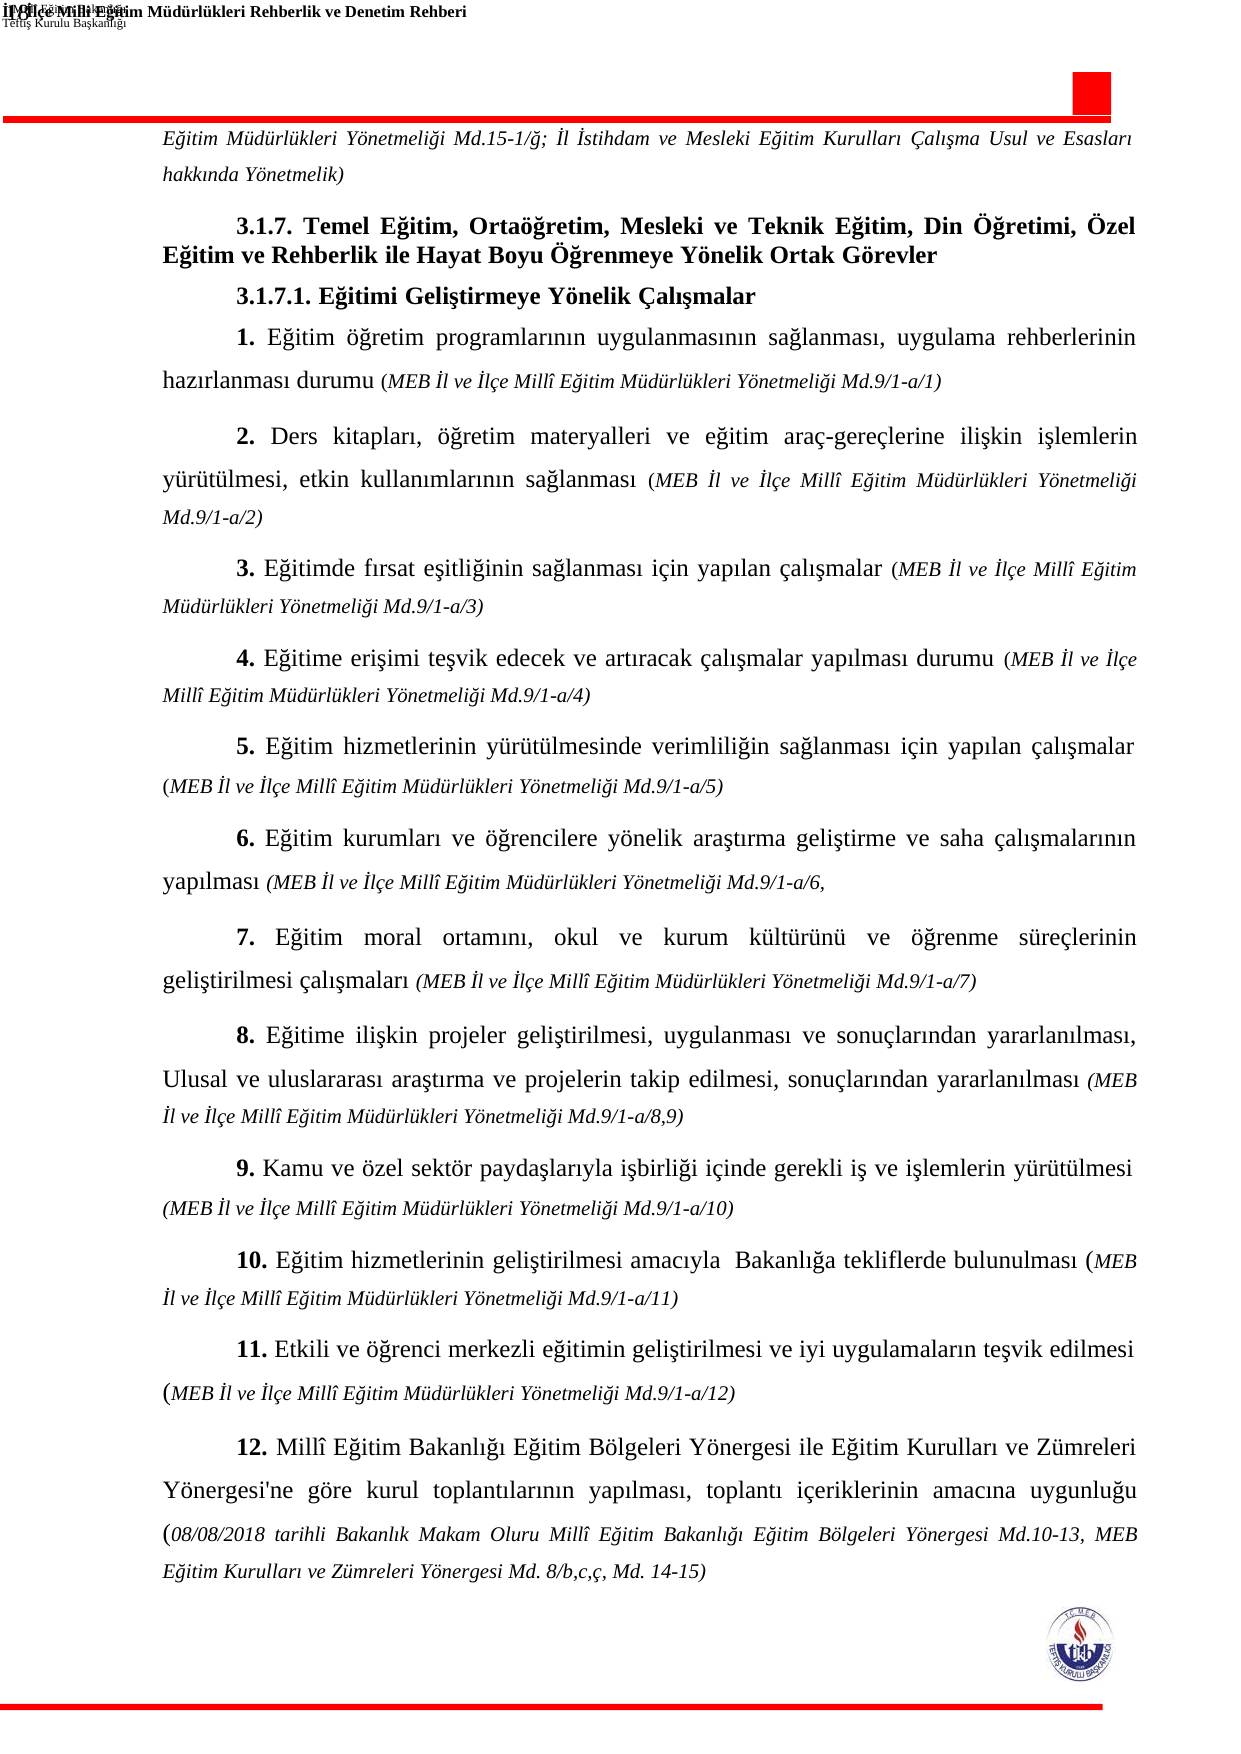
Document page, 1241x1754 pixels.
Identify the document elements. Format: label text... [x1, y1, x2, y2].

list Eğitim kurumları ve öğrencilere yönelik araştırma geliştirme ve saha çalışmalarının yapılması (MEB İl ve İlçe Millî Eğitim Müdürlükleri Yönetmeliği Md.9/1-a/6, [162, 823, 1137, 895]
text (MEB İl ve İlçe Millî Eğitim Müdürlükleri Yönetmeliği Md.9/1-a/5) [162, 774, 1161, 798]
list Etkili ve öğrenci merkezli eğitimin geliştirilmesi ve iyi uygulamaların teşvik edilmesi [236, 1334, 1161, 1363]
list Eğitim moral ortamını, okul ve kurum kültürünü ve öğrenme süreçlerinin geliştirilmesi çalışmaları (MEB İl ve İlçe Millî Eğitim Müdürlükleri Yönetmeliği Md.9/1-a/7) [162, 922, 1137, 994]
list Kamu ve özel sektör paydaşlarıyla işbirliği içinde gerekli iş ve işlemlerin yürütülmesi [236, 1153, 1161, 1182]
list Ders kitapları, öğretim materyalleri ve eğitim araç-gereçlerine ilişkin işlemlerin yürütülmesi, etkin kullanımlarının sağlanması (MEB İl ve İlçe Millî Eğitim Müdürlükleri Yönetmeliği Md.9/1-a/2) [162, 421, 1137, 529]
subtitle Temel Eğitim, Ortaöğretim, Mesleki ve Teknik Eğitim, Din Öğretimi, Özel Eğitim ve Rehberlik ile Hayat Boyu Öğrenmeye Yönelik Ortak Görevler [162, 211, 1137, 269]
list Eğitimi Geliştirmeye Yönelik Çalışmalar [236, 281, 1161, 310]
text (MEB İl ve İlçe Millî Eğitim Müdürlükleri Yönetmeliği Md.9/1-a/12) [162, 1377, 1161, 1406]
list Eğitimde fırsat eşitliğinin sağlanması için yapılan çalışmalar (MEB İl ve İlçe Millî Eğitim Müdürlükleri Yönetmeliği Md.9/1-a/3) [162, 553, 1137, 618]
text (MEB İl ve İlçe Millî Eğitim Müdürlükleri Yönetmeliği Md.9/1-a/10) [162, 1196, 1161, 1220]
list Eğitime ilişkin projeler geliştirilmesi, uygulanması ve sonuçlarından yararlanılması, Ulusal ve uluslararası araştırma ve projelerin takip edilmesi, sonuçlarından yararlanılması (MEB İl ve İlçe Millî Eğitim Müdürlükleri Yönetmeliği Md.9/1-a/8,9) [162, 1021, 1137, 1128]
list Millî Eğitim Bakanlığı Eğitim Bölgeleri Yönergesi ile Eğitim Kurulları ve Zümreleri Yönergesi'ne göre kurul toplantılarının yapılması, toplantı içeriklerinin amacına uygunluğu (08/08/2018 tarihli Bakanlık Makam Oluru Millî Eğitim Bakanlığı Eğitim Bölgeleri Yönergesi Md.10-13, MEB Eğitim Kurulları ve Zümreleri Yönergesi Md. 8/b,c,ç, Md. 14-15) [162, 1432, 1137, 1583]
list Eğitim hizmetlerinin yürütülmesinde verimliliğin sağlanması için yapılan çalışmalar [236, 731, 1161, 760]
text Eğitim Müdürlükleri Yönetmeliği Md.15-1/ğ; İl İstihdam ve Mesleki Eğitim Kurulları Çalışma Usul ve Esasları hakkında Yönetmelik) [162, 126, 1161, 186]
list Eğitim öğretim programlarının uygulanmasının sağlanması, uygulama rehberlerinin hazırlanması durumu (MEB İl ve İlçe Millî Eğitim Müdürlükleri Yönetmeliği Md.9/1-a/1) [162, 322, 1137, 394]
list Eğitime erişimi teşvik edecek ve artıracak çalışmalar yapılması durumu (MEB İl ve İlçe Millî Eğitim Müdürlükleri Yönetmeliği Md.9/1-a/4) [162, 643, 1137, 707]
list Eğitim hizmetlerinin geliştirilmesi amacıyla Bakanlığa tekliflerde bulunulması (MEB İl ve İlçe Millî Eğitim Müdürlükleri Yönetmeliği Md.9/1-a/11) [162, 1245, 1137, 1309]
picture [1045, 1606, 1116, 1682]
